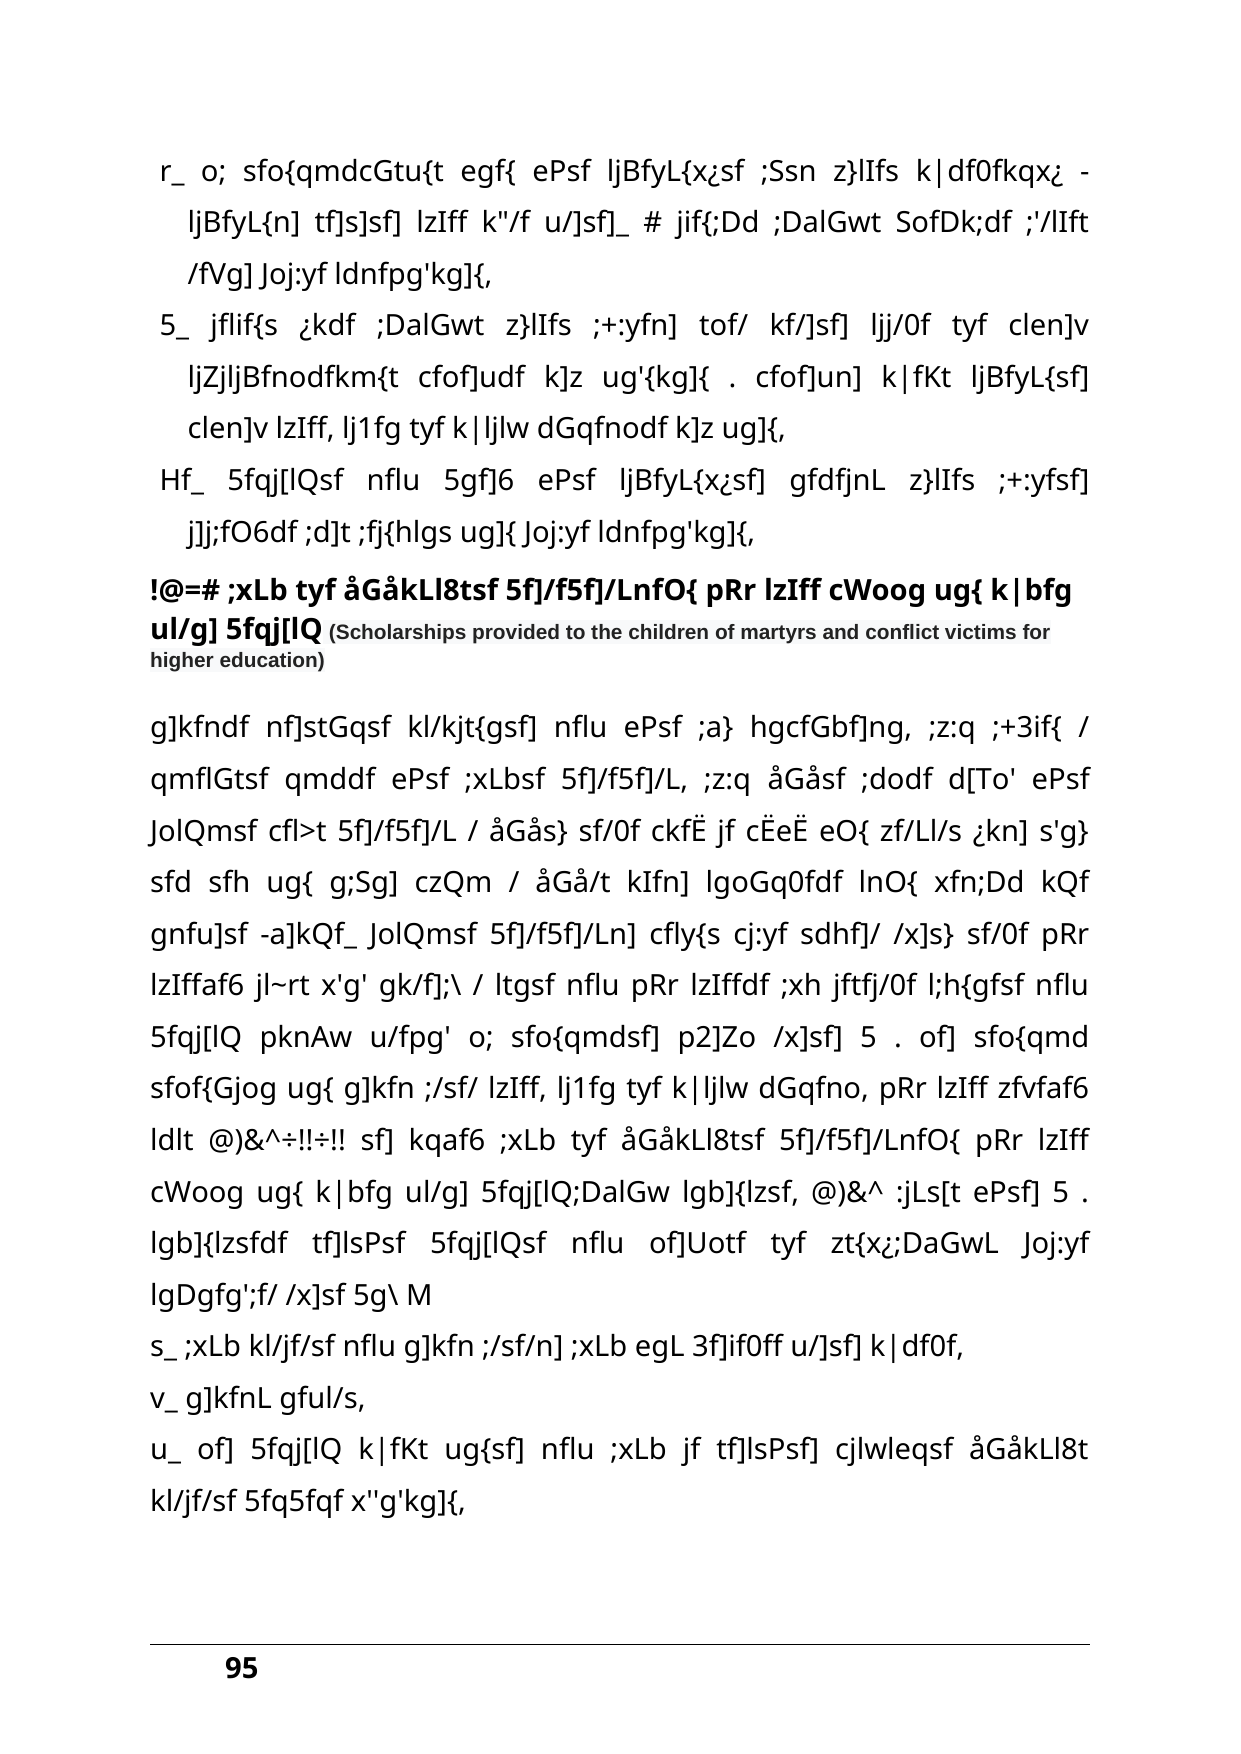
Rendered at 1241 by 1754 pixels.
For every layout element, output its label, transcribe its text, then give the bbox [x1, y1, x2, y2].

text v_ g]kfnL gful/s, [150, 1377, 1090, 1417]
text 5_ jflif{s ¿kdf ;DalGwt z}lIfs ;+:yfn] tof/ kf/]sf] ljj/0f tyf clen]v ljZjljBfnodfkm{t cfof]udf k]z ug'{kg]{ . cfof]un] k|fKt ljBfyL{sf] clen]v lzIff, lj1fg tyf k|ljlw dGqfnodf k]z ug]{, [159, 305, 1090, 447]
text g]kfndf nf]stGqsf kl/kjt{gsf] nflu ePsf ;a} hgcfGbf]ng, ;z:q ;+3if{ / qmflGtsf qmddf ePsf ;xLbsf 5f]/f5f]/L, ;z:q åGåsf ;dodf d[To' ePsf JolQmsf cfl>t 5f]/f5f]/L / åGås} sf/0f ckfË jf cËeË eO{ zf/Ll/s ¿kn] s'g} sfd sfh ug{ g;Sg] czQm / åGå/t kIfn] lgoGq0fdf lnO{ xfn;Dd kQf gnfu]sf -a]kQf_ JolQmsf 5f]/f5f]/Ln] cfly{s cj:yf sdhf]/ /x]s} sf/0f pRr lzIffaf6 jl~rt x'g' gk/f];\ / ltgsf nflu pRr lzIffdf ;xh jftfj/0f l;h{gfsf nflu 5fqj[lQ pknAw u/fpg' o; sfo{qmdsf] p2]Zo /x]sf] 5 . of] sfo{qmd sfof{Gjog ug{ g]kfn ;/sf/ lzIff, lj1fg tyf k|ljlw dGqfno, pRr lzIff zfvfaf6 ldlt @)&^÷!!÷!! sf] kqaf6 ;xLb tyf åGåkLl8tsf 5f]/f5f]/LnfO{ pRr lzIff cWoog ug{ k|bfg ul/g] 5fqj[lQ;DalGw lgb]{lzsf, @)&^ :jLs[t ePsf] 5 . lgb]{lzsfdf tf]lsPsf 5fqj[lQsf nflu of]Uotf tyf zt{x¿;DaGwL Joj:yf lgDgfg';f/ /x]sf 5g\ M [150, 707, 1090, 1314]
text u_ of] 5fqj[lQ k|fKt ug{sf] nflu ;xLb jf tf]lsPsf] cjlwleqsf åGåkLl8t kl/jf/sf 5fq5fqf x''g'kg]{, [150, 1429, 1090, 1520]
text Hf_ 5fqj[lQsf nflu 5gf]6 ePsf ljBfyL{x¿sf] gfdfjnL z}lIfs ;+:yfsf] j]j;fO6df ;d]t ;fj{hlgs ug]{ Joj:yf ldnfpg'kg]{, [159, 459, 1090, 551]
text r_ o; sfo{qmdcGtu{t egf{ ePsf ljBfyL{x¿sf ;Ssn z}lIfs k|df0fkqx¿ -ljBfyL{n] tf]s]sf] lzIff k"/f u/]sf]_ # jif{;Dd ;DalGwt SofDk;df ;'/lIft /fVg] Joj:yf ldnfpg'kg]{, [159, 150, 1090, 293]
text s_ ;xLb kl/jf/sf nflu g]kfn ;/sf/n] ;xLb egL 3f]if0ff u/]sf] k|df0f, [150, 1326, 1090, 1365]
text !@=# ;xLb tyf åGåkLl8tsf 5f]/f5f]/LnfO{ pRr lzIff cWoog ug{ k|bfg ul/g] 5fqj[lQ (Scholarships provided to the children of martyrs and conflict victims for higher education) [150, 569, 1090, 672]
